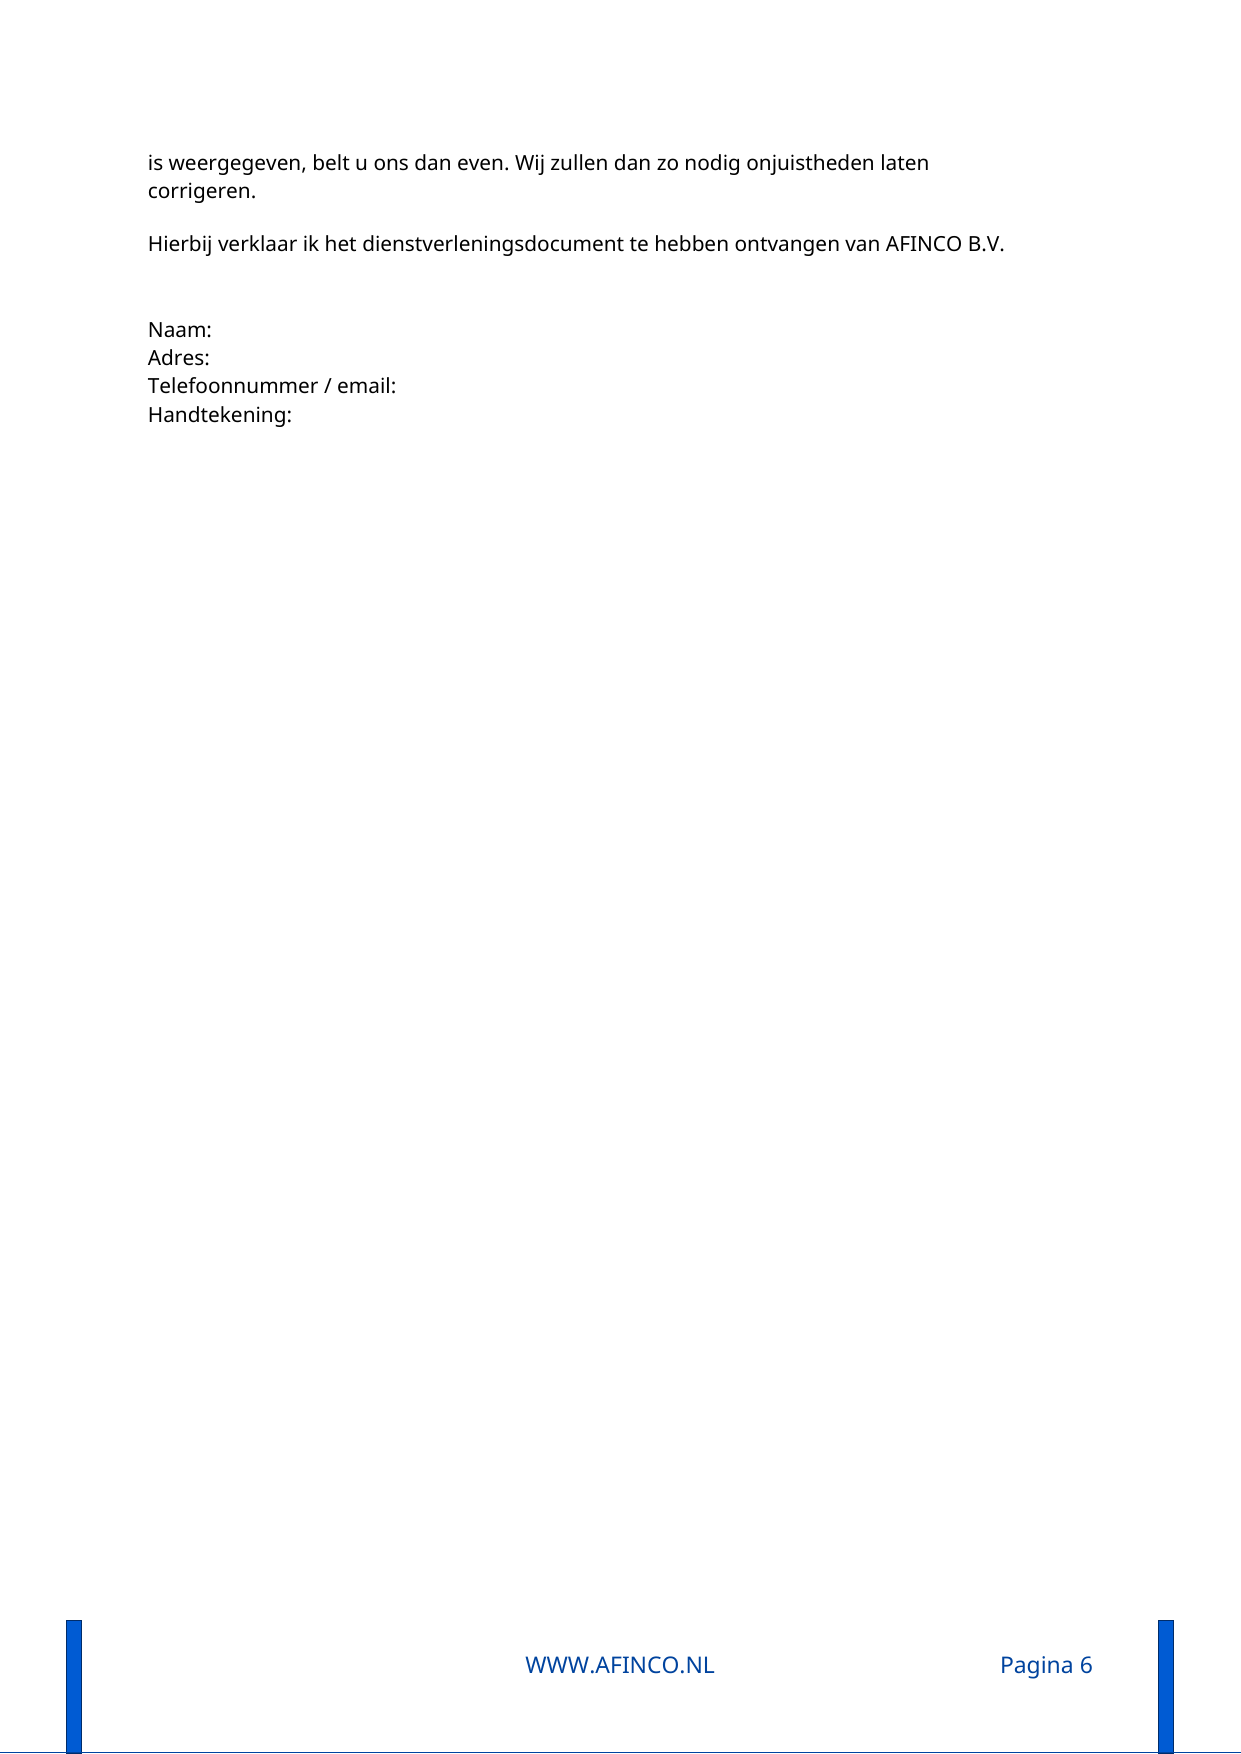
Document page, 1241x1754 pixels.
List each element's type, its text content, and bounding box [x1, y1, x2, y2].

text Telefoonnummer / email: [148, 372, 1093, 400]
text is weergegeven, belt u ons dan even. Wij zullen dan zo nodig onjuistheden laten [148, 148, 1093, 176]
text Handtekening: [148, 400, 1093, 428]
text Adres: [148, 343, 1093, 372]
text Hierbij verklaar ik het dienstverleningsdocument te hebben ontvangen van AFINCO B.V. [148, 229, 1093, 258]
text corrigeren. [148, 176, 1093, 204]
text Naam: [148, 315, 1093, 343]
